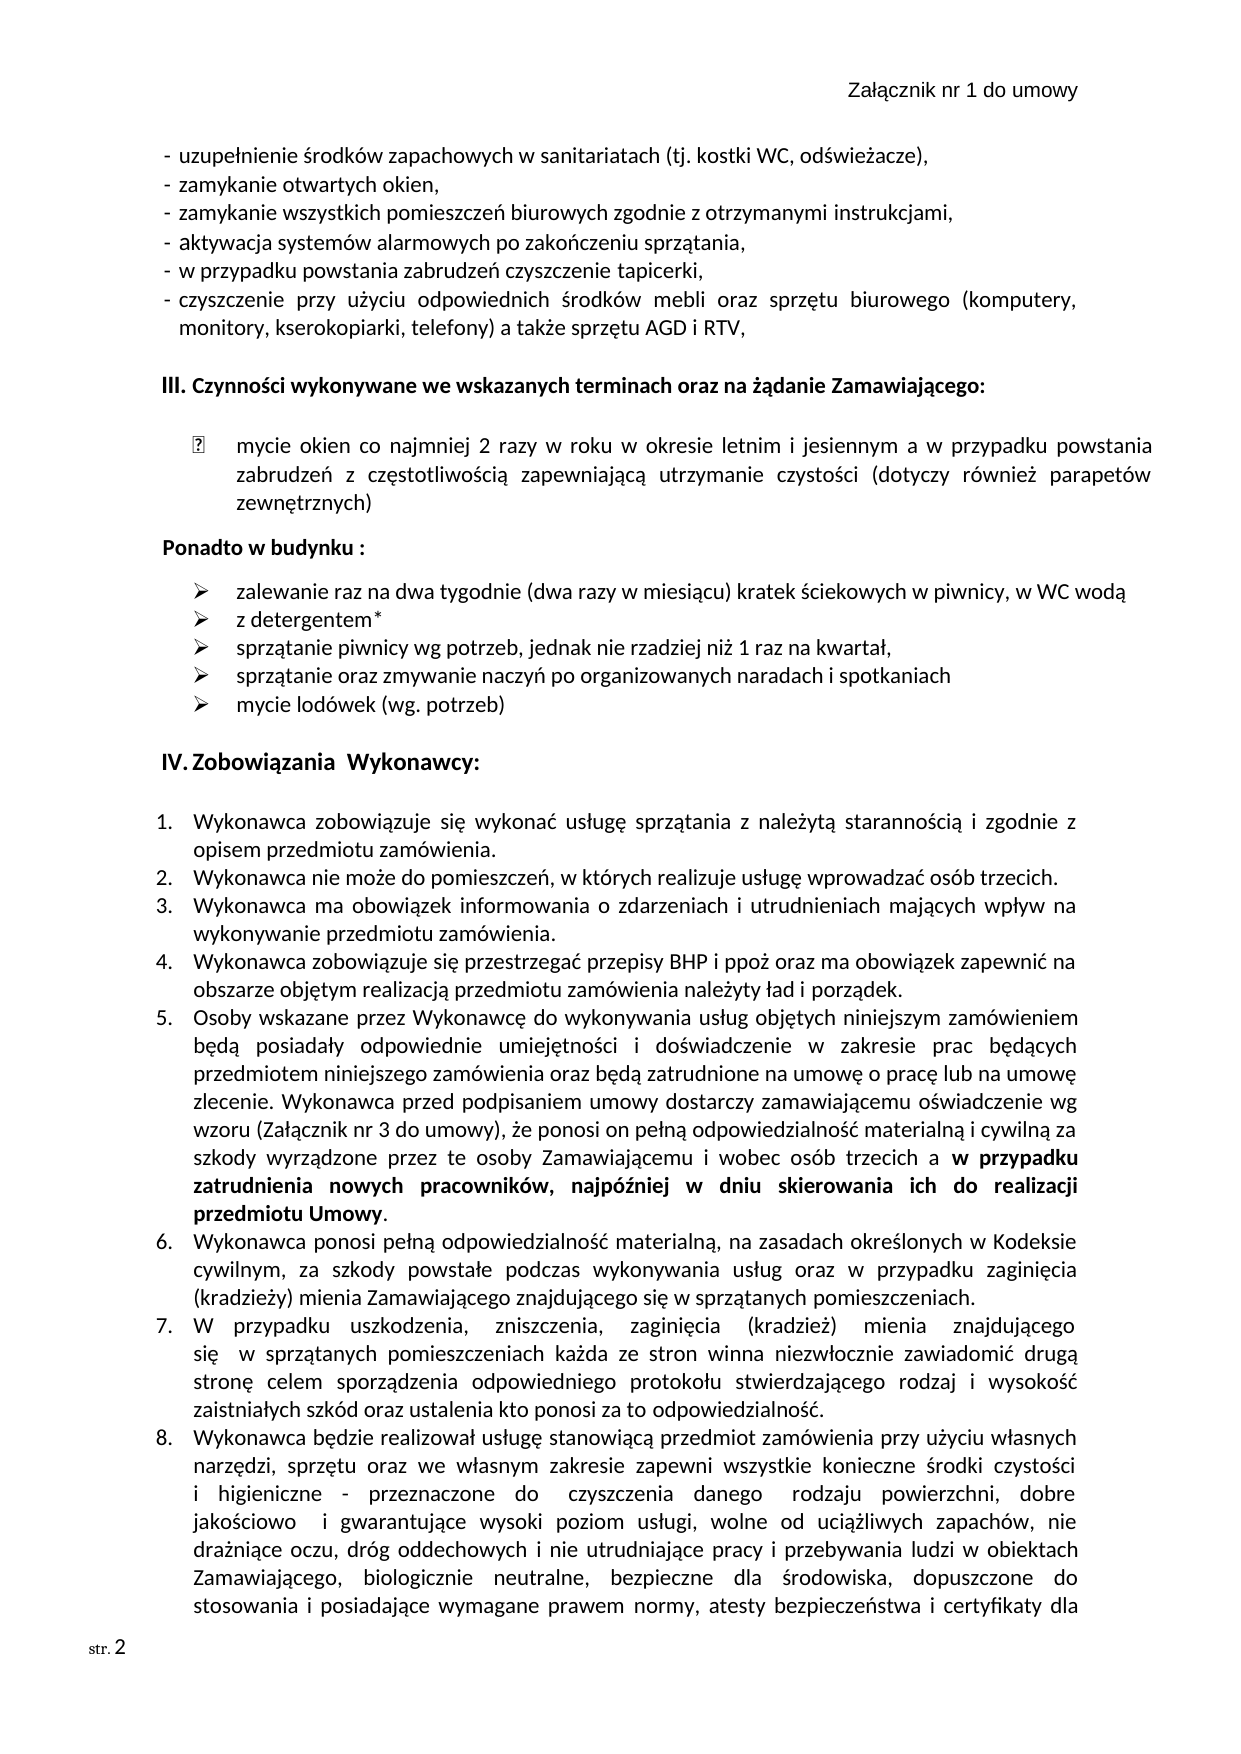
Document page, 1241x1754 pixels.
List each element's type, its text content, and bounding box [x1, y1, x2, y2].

list mycie lodówek (wg. potrzeb) [192, 690, 1171, 718]
subtitle Czynności wykonywane we wskazanych terminach oraz na żądanie Zamawiającego: [161, 369, 1171, 399]
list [156, 1423, 1079, 1619]
list W przypadku uszkodzenia, zniszczenia, zaginięcia (kradzież) mienia znajdującego się w sprzątanych pomieszczeniach każda ze stron winna niezwłocznie zawiadomić drugą stronę celem sporządzenia odpowiedniego protokołu stwierdzającego rodzaj i wysokość zaistniałych szkód oraz ustalenia kto ponosi za to odpowiedzialność. [156, 1311, 1078, 1423]
list uzupełnienie środków zapachowych w sanitariatach (tj. kostki WC, odświeżacze), [164, 142, 1078, 170]
subtitle Zobowiązania Wykonawcy: [161, 746, 1171, 776]
subtitle Ponadto w budynku : [162, 533, 1171, 561]
list Wykonawca ponosi pełną odpowiedzialność materialną, na zasadach określonych w Kodeksie cywilnym, za szkody powstałe podczas wykonywania usług oraz w przypadku zaginięcia (kradzieży) mienia Zamawiającego znajdującego się w sprzątanych pomieszczeniach. [156, 1227, 1078, 1311]
list sprzątanie oraz zmywanie naczyń po organizowanych naradach i spotkaniach [192, 662, 1171, 690]
list zalewanie raz na dwa tygodnie (dwa razy w miesiącu) kratek ściekowych w piwnicy, w WC wodą [192, 577, 1171, 605]
list sprzątanie piwnicy wg potrzeb, jednak nie rzadziej niż 1 raz na kwartał, [192, 633, 1171, 662]
list mycie okien co najmniej 2 razy w roku w okresie letnim i jesiennym a w przypadku powstania zabrudzeń z częstotliwością zapewniającą utrzymanie czystości (dotyczy również parapetów zewnętrznych) [192, 429, 1152, 516]
list w przypadku powstania zabrudzeń czyszczenie tapicerki, [164, 257, 1078, 285]
list z detergentem* [192, 605, 1171, 633]
list Wykonawca zobowiązuje się przestrzegać przepisy BHP i ppoż oraz ma obowiązek zapewnić na obszarze objętym realizacją przedmiotu zamówienia należyty ład i porządek. [156, 947, 1078, 1003]
list zamykanie otwartych okien, [164, 170, 1078, 198]
list Osoby wskazane przez Wykonawcę do wykonywania usług objętych niniejszym zamówieniem będą posiadały odpowiednie umiejętności i doświadczenie w zakresie prac będących przedmiotem niniejszego zamówienia oraz będą zatrudnione na umowę o pracę lub na umowę zlecenie. Wykonawca przed podpisaniem umowy dostarczy zamawiającemu oświadczenie wg wzoru (Załącznik nr 3 do umowy), że ponosi on pełną odpowiedzialność materialną i cywilną za szkody wyrządzone przez te osoby Zamawiającemu i wobec osób trzecich a w przypadku zatrudnienia nowych pracowników, najpóźniej w dniu skierowania ich do realizacji przedmiotu Umowy. [156, 1003, 1078, 1227]
list zamykanie wszystkich pomieszczeń biurowych zgodnie z otrzymanymi instrukcjami, [164, 198, 1078, 226]
list Wykonawca ma obowiązek informowania o zdarzeniach i utrudnieniach mających wpływ na wykonywanie przedmiotu zamówienia. [156, 891, 1078, 947]
list aktywacja systemów alarmowych po zakończeniu sprzątania, [164, 226, 1078, 257]
list Wykonawca zobowiązuje się wykonać usługę sprzątania z należytą starannością i zgodnie z opisem przedmiotu zamówienia. [156, 807, 1078, 863]
list czyszczenie przy użyciu odpowiednich środków mebli oraz sprzętu biurowego (komputery, monitory, kserokopiarki, telefony) a także sprzętu AGD i RTV, [164, 285, 1078, 341]
list Wykonawca nie może do pomieszczeń, w których realizuje usługę wprowadzać osób trzecich. [156, 863, 1078, 891]
